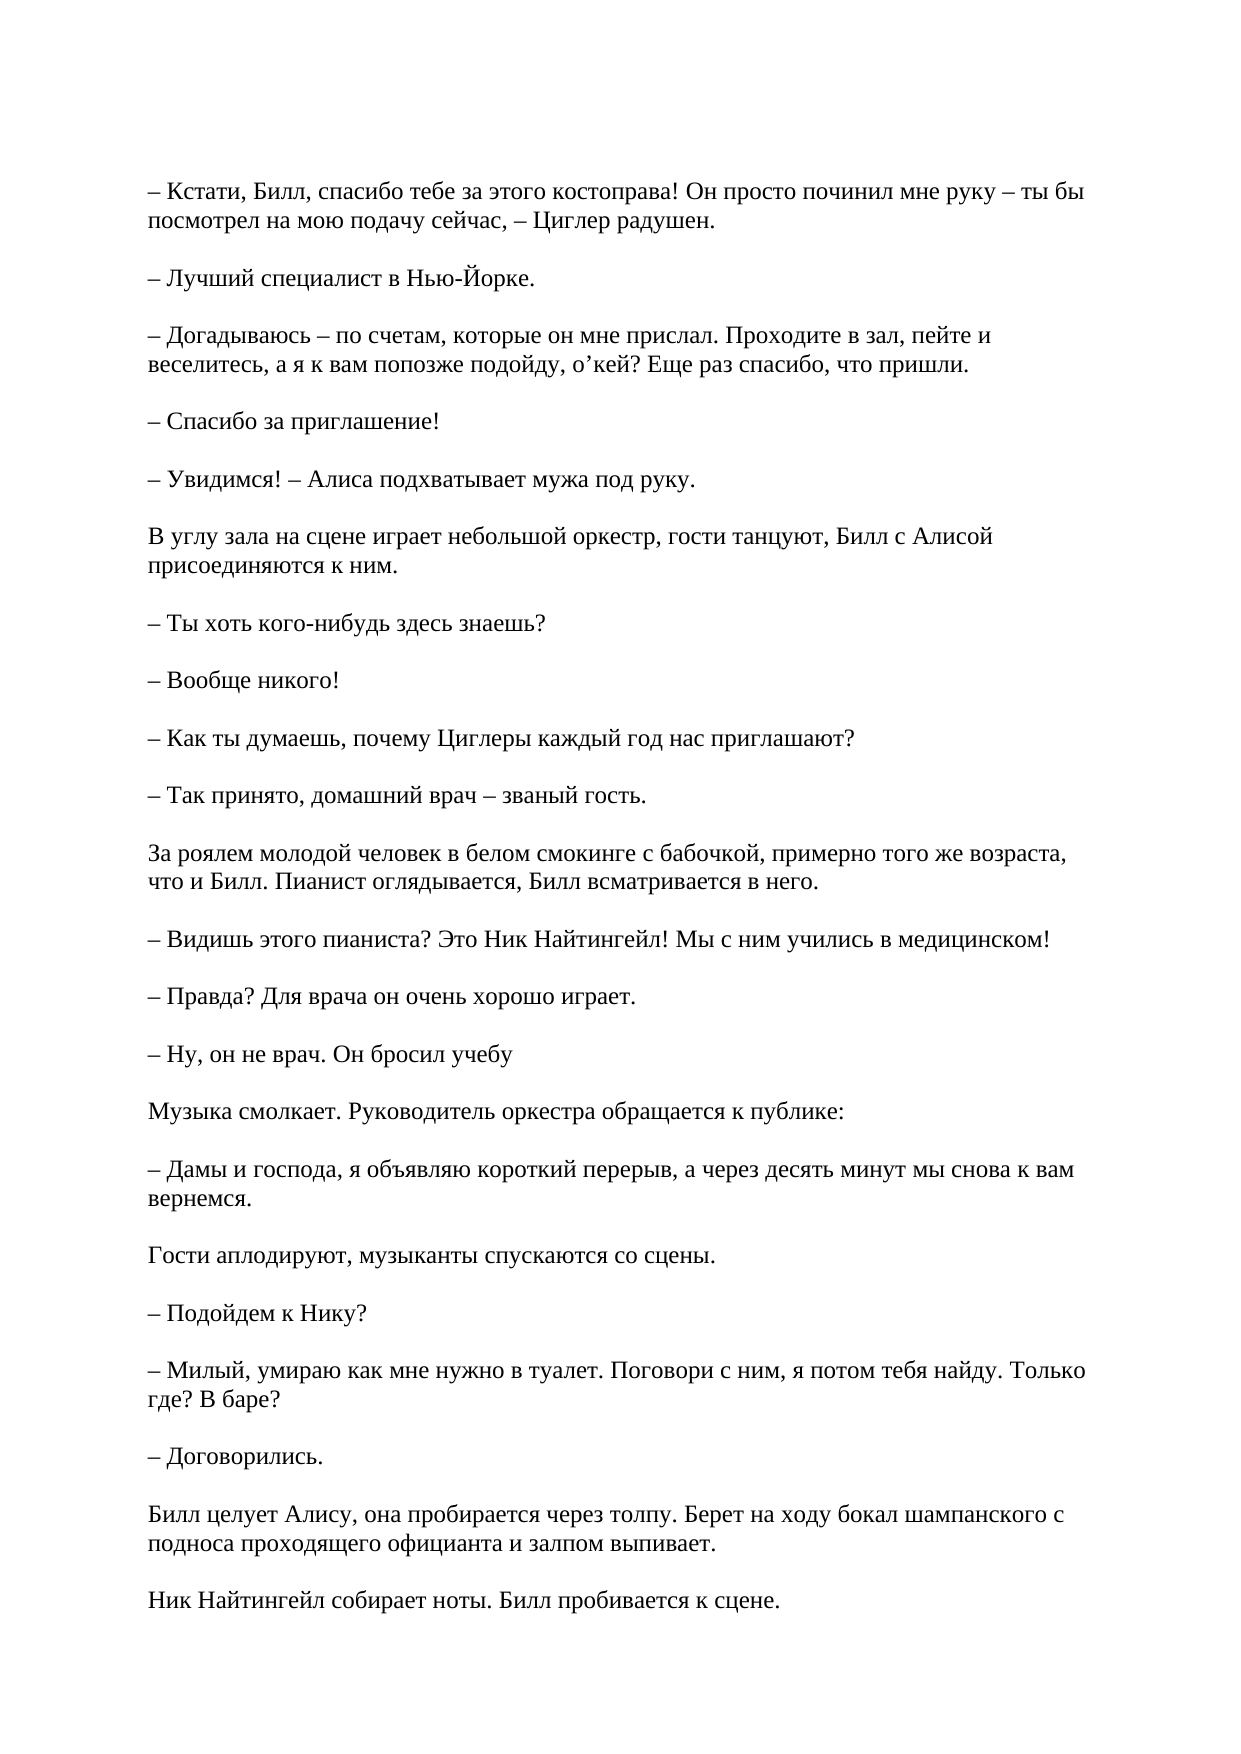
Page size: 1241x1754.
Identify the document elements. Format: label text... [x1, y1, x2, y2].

text – Лучший специалист в Нью-Йорке. [148, 263, 1093, 291]
text – Так принято, домашний врач – званый гость. [148, 780, 1093, 809]
text – Видишь этого пианиста? Это Ник Найтингейл! Мы с ним учились в медицинском! [148, 924, 1093, 953]
text В углу зала на сцене играет небольшой оркестр, гости танцуют, Билл с Алисой присоединяются к ним. [148, 521, 1093, 579]
text – Подойдем к Нику? [148, 1298, 1093, 1326]
text – Кстати, Билл, спасибо тебе за этого костоправа! Он просто починил мне руку – ты бы посмотрел на мою подачу сейчас, – Циглер радушен. [148, 176, 1093, 234]
text – Увидимся! – Алиса подхватывает мужа под руку. [148, 464, 1093, 493]
text За роялем молодой человек в белом смокинге с бабочкой, примерно того же возраста, что и Билл. Пианист оглядывается, Билл всматривается в него. [148, 838, 1093, 895]
text – Правда? Для врача он очень хорошо играет. [148, 981, 1093, 1010]
text – Вообще никого! [148, 665, 1093, 694]
text Гости аплодируют, музыканты спускаются со сцены. [148, 1240, 1093, 1269]
text – Договорились. [148, 1441, 1093, 1470]
text – Дамы и господа, я объявляю короткий перерыв, а через десять минут мы снова к вам вернемся. [148, 1154, 1093, 1211]
text Музыка смолкает. Руководитель оркестра обращается к публике: [148, 1096, 1093, 1125]
text Билл целует Алису, она пробирается через толпу. Берет на ходу бокал шампанского с подноса проходящего официанта и залпом выпивает. [148, 1499, 1093, 1556]
text – Как ты думаешь, почему Циглеры каждый год нас приглашают? [148, 723, 1093, 751]
text – Ну, он не врач. Он бросил учебу [148, 1039, 1093, 1068]
text – Спасибо за приглашение! [148, 406, 1093, 435]
text – Милый, умираю как мне нужно в туалет. Поговори с ним, я потом тебя найду. Только где? В баре? [148, 1355, 1093, 1413]
text Ник Найтингейл собирает ноты. Билл пробивается к сцене. [148, 1585, 1093, 1614]
text – Ты хоть кого-нибудь здесь знаешь? [148, 608, 1093, 636]
text – Догадываюсь – по счетам, которые он мне прислал. Проходите в зал, пейте и веселитесь, а я к вам попозже подойду, о’кей? Еще раз спасибо, что пришли. [148, 320, 1093, 378]
